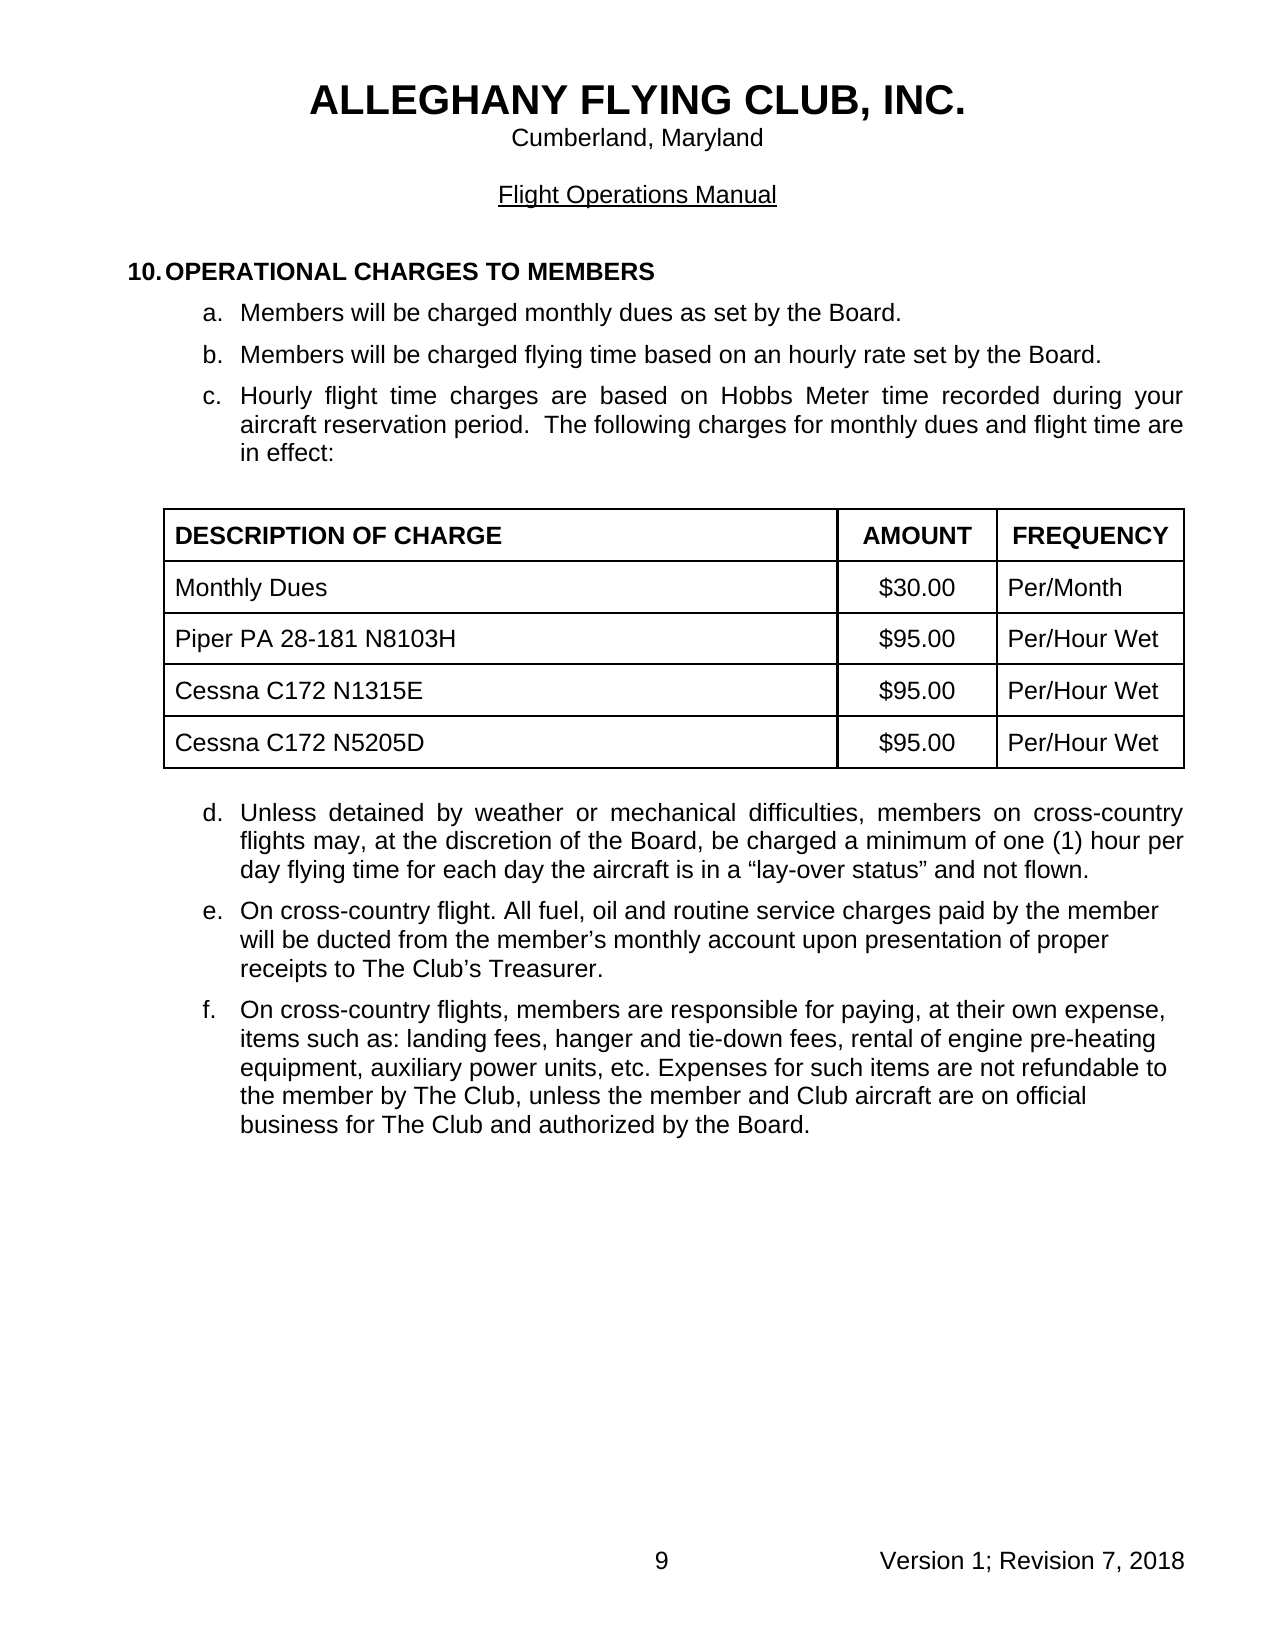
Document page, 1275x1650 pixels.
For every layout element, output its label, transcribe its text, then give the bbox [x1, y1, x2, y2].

list Hourly flight time charges are based on Hobbs Meter time recorded during your aircraft reservation period. The following charges for monthly dues and flight time are in effect: [202, 381, 1185, 467]
list On cross-country flight. All fuel, oil and routine service charges paid by the member will be ducted from the member’s monthly account upon presentation of proper receipts to The Club’s Treasurer. [202, 896, 1185, 982]
table_cell Per/Month [998, 562, 1183, 612]
table_cell Per/Hour Wet [998, 665, 1183, 715]
table_cell Cessna C172 N5205D [165, 717, 836, 767]
table_cell Monthly Dues [165, 562, 836, 612]
table_cell Piper PA 28-181 N8103H [165, 614, 836, 663]
table_cell Per/Hour Wet [998, 614, 1183, 663]
table_cell $95.00 [839, 614, 996, 663]
table_cell Per/Hour Wet [998, 717, 1183, 767]
table_header DESCRIPTION OF CHARGE [165, 510, 836, 560]
list Unless detained by weather or mechanical difficulties, members on cross-country flights may, at the discretion of the Board, be charged a minimum of one (1) hour per day flying time for each day the aircraft is in a “lay-over status” and not flown. [202, 797, 1185, 884]
table_header FREQUENCY [998, 510, 1183, 560]
table_cell $30.00 [839, 562, 996, 612]
table_header AMOUNT [839, 510, 996, 560]
list Members will be charged monthly dues as set by the Board. [202, 298, 1185, 327]
list Members will be charged flying time based on an hourly rate set by the Board. [202, 339, 1185, 368]
list OPERATIONAL CHARGES TO MEMBERS [127, 257, 1185, 286]
table_cell Cessna C172 N1315E [165, 665, 836, 715]
table_cell $95.00 [839, 665, 996, 715]
list On cross-country flights, members are responsible for paying, at their own expense, items such as: landing fees, hanger and tie-down fees, rental of engine pre-heating equipment, auxiliary power units, etc. Expenses for such items are not refundable to the member by The Club, unless the member and Club aircraft are on official business for The Club and authorized by the Board. [202, 995, 1185, 1139]
table_cell $95.00 [839, 717, 996, 767]
